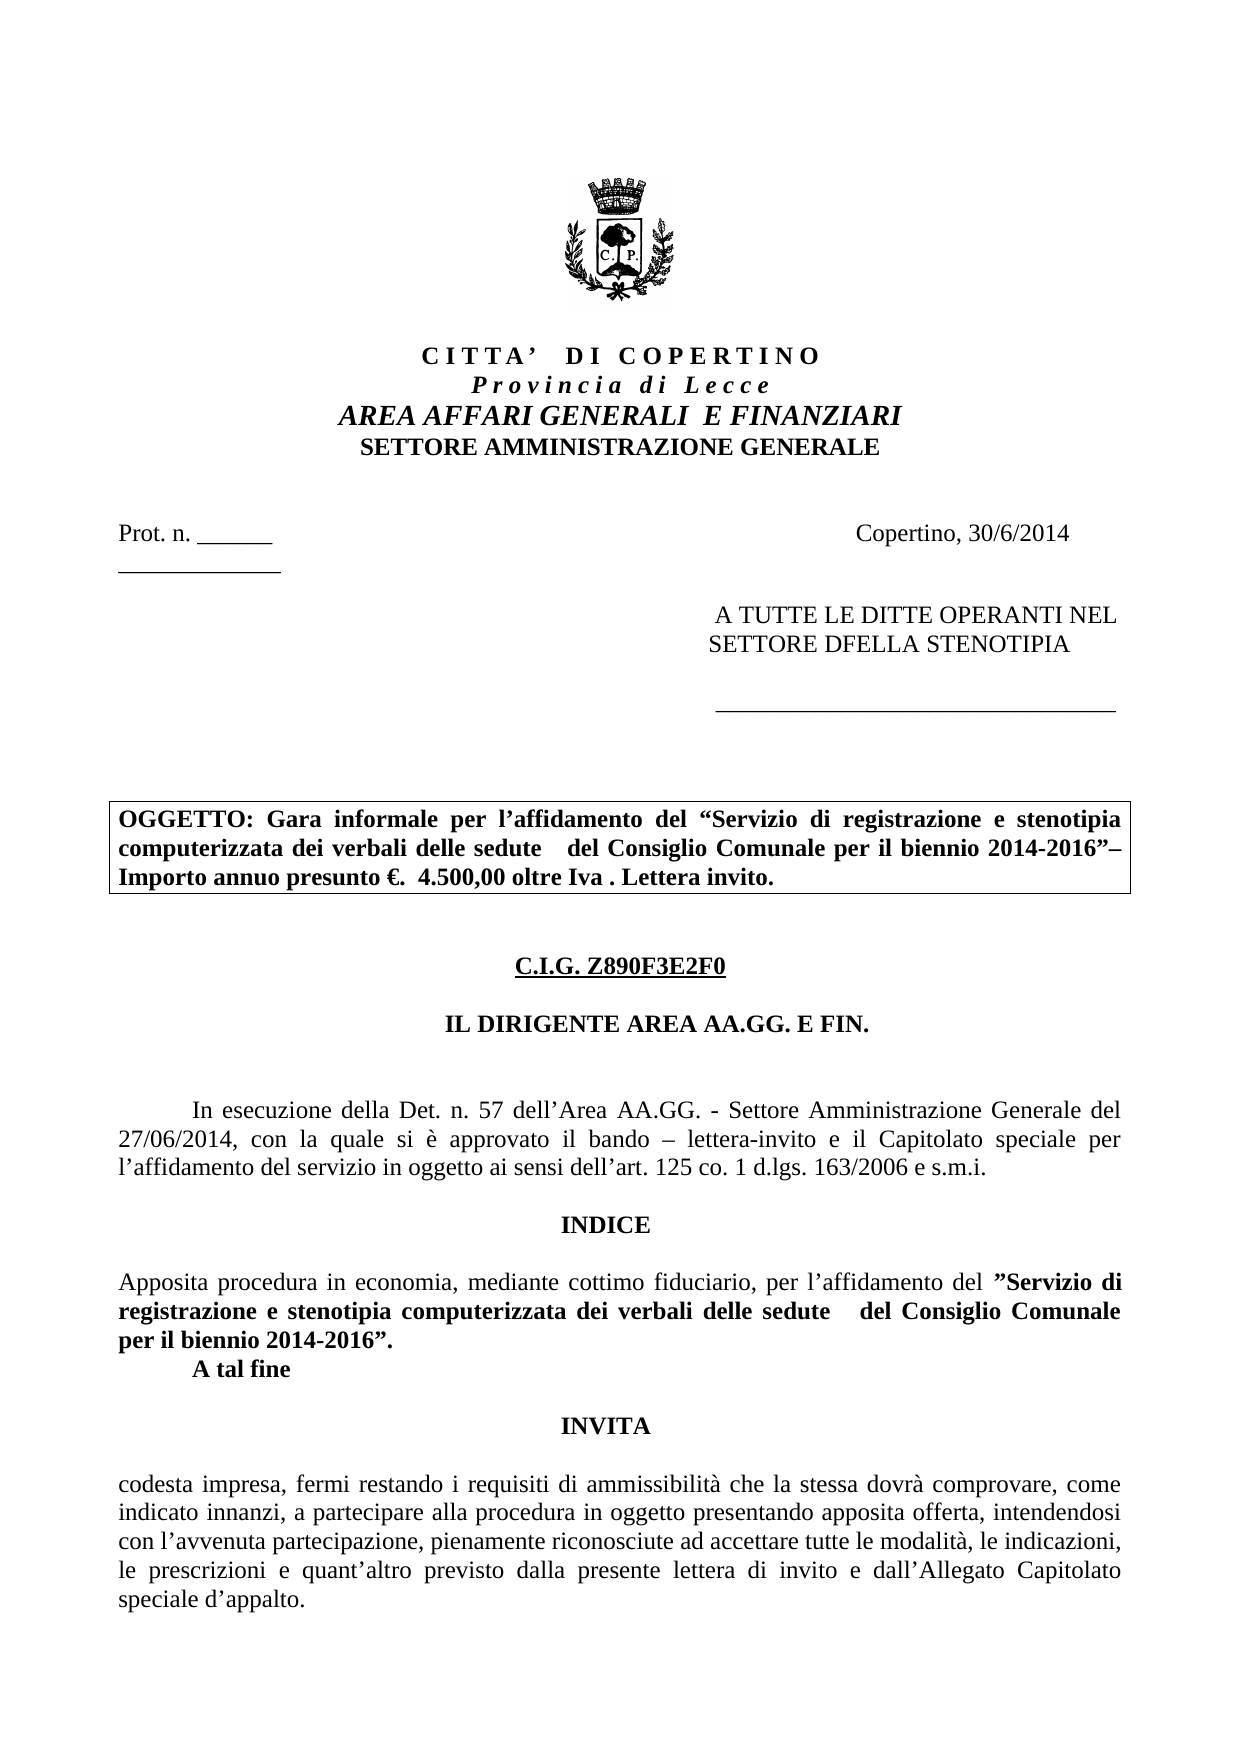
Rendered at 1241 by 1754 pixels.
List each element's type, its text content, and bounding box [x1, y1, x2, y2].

text SETTORE AMMINISTRAZIONE GENERALE [118, 432, 1122, 461]
subtitle CITTA’ DI COPERTINO [118, 341, 1122, 370]
text INDICE [561, 1210, 1122, 1239]
picture [563, 176, 678, 313]
text Prot. n. ______ Copertino, 30/6/2014 _____________ [118, 518, 1122, 576]
text A tal fine [118, 1354, 1122, 1382]
text codesta impresa, fermi restando i requisiti di ammissibilità che la stessa dovrà comprovare, come indicato innanzi, a partecipare alla procedura in oggetto presentando apposita offerta, intendendosi con l’avvenuta partecipazione, pienamente riconosciute ad accettare tutte le modalità, le indicazioni, le prescrizioni e quant’altro previsto dalla presente lettera di invito e dall’Allegato Capitolato speciale d’appalto. [118, 1469, 1122, 1612]
text IL DIRIGENTE AREA AA.GG. E FIN. [118, 1009, 1122, 1037]
text OGGETTO: Gara informale per l’affidamento del “Servizio di registrazione e stenotipia computerizzata dei verbali delle sedute del Consiglio Comunale per il biennio 2014-2016”– Importo annuo presunto €. 4.500,00 oltre Iva . Lettera invito. [110, 802, 1130, 893]
subtitle Provincia di Lecce [118, 370, 1122, 398]
text Apposita procedura in economia, mediante cottimo fiduciario, per l’affidamento del ”Servizio di registrazione e stenotipia computerizzata dei verbali delle sedute del Consiglio Comunale per il biennio 2014-2016”. [118, 1267, 1122, 1354]
text INVITA [118, 1411, 1122, 1440]
text AREA AFFARI GENERALI E FINANZIARI [118, 398, 1122, 432]
text ________________________________ [634, 686, 1122, 715]
text A TUTTE LE DITTE OPERANTI NEL [634, 600, 1122, 629]
text C.I.G. Z890F3E2F0 [118, 951, 1122, 980]
text In esecuzione della Det. n. 57 dell’Area AA.GG. - Settore Amministrazione Generale del 27/06/2014, con la quale si è approvato il bando – lettera-invito e il Capitolato speciale per l’affidamento del servizio in oggetto ai sensi dell’art. 125 co. 1 d.lgs. 163/2006 e s.m.i. [118, 1095, 1122, 1181]
text SETTORE DFELLA STENOTIPIA [634, 629, 1122, 657]
